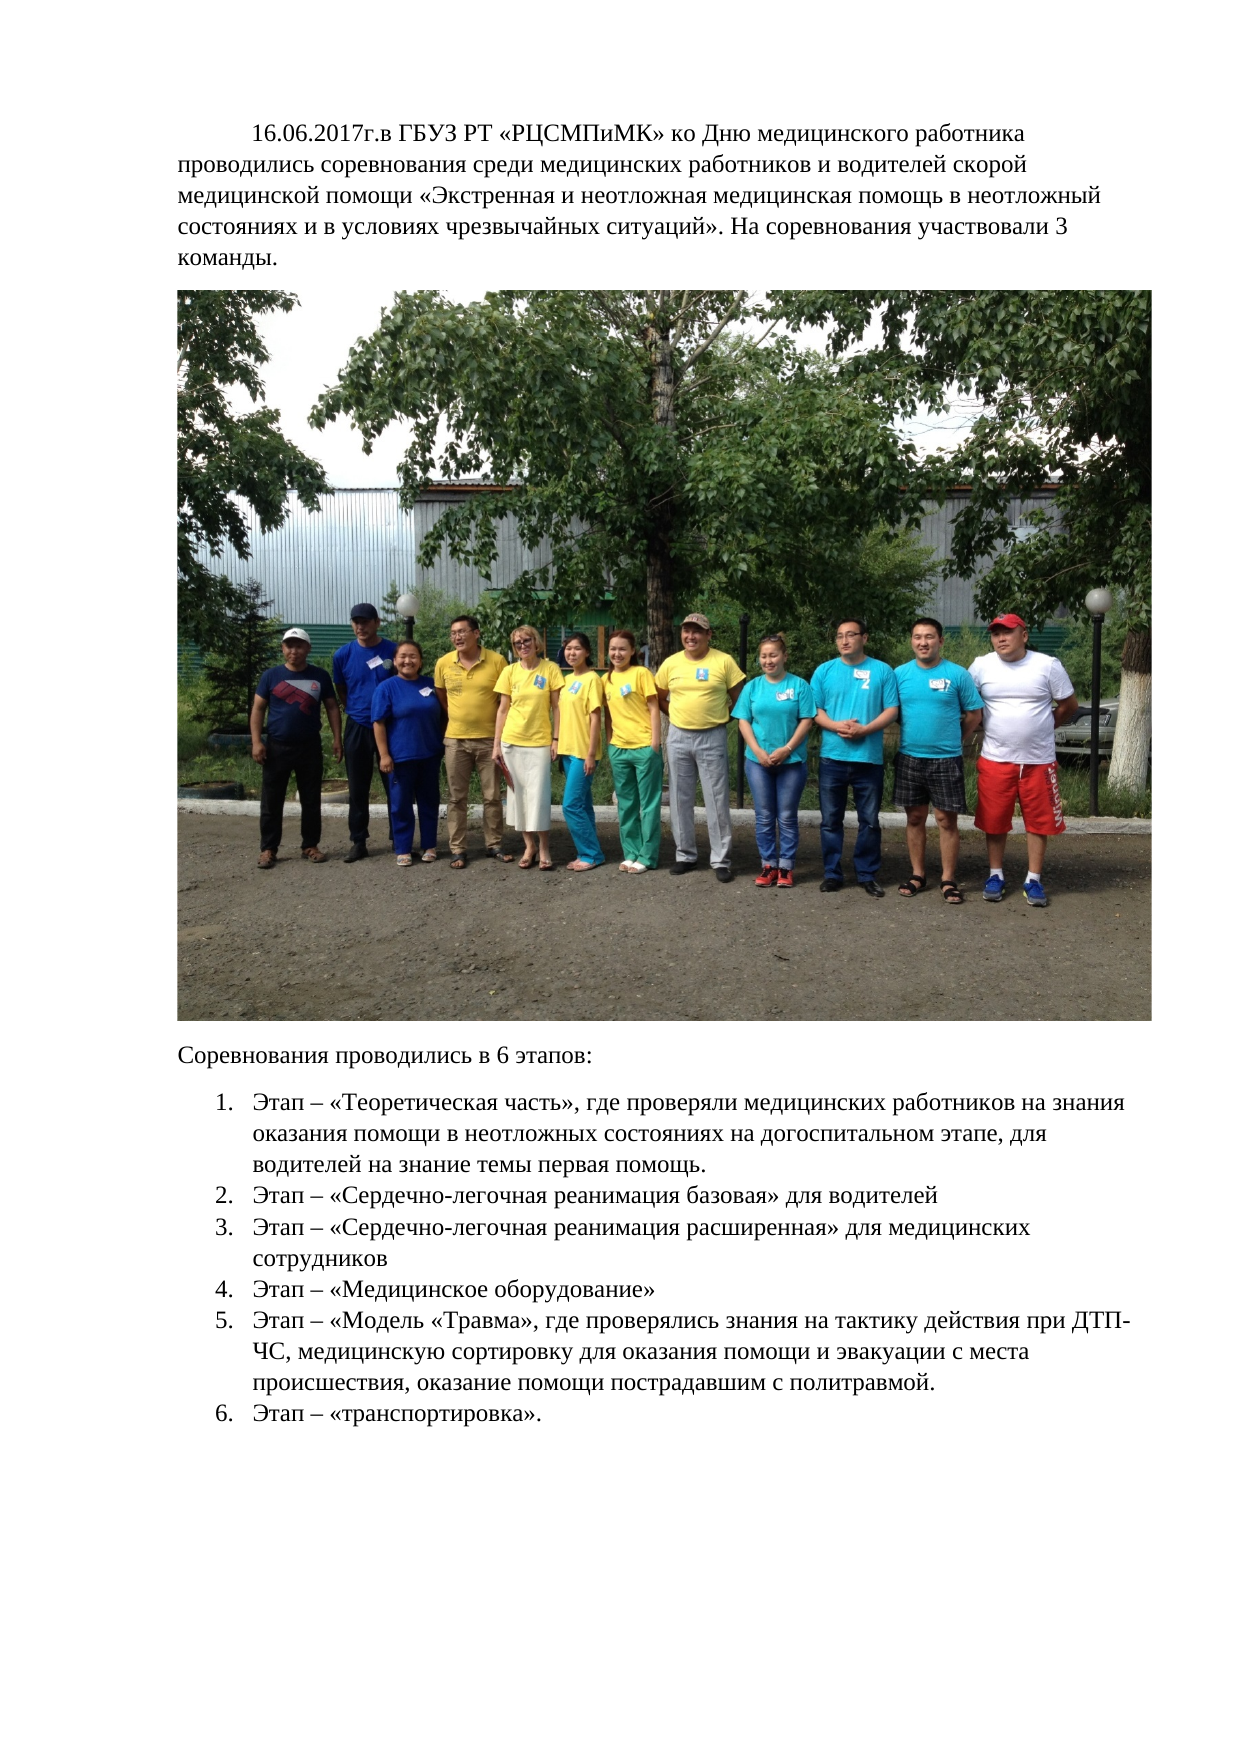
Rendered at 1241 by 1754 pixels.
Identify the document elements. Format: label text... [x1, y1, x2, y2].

picture [177, 290, 1152, 1021]
list Этап – «Сердечно-легочная реанимация базовая» для водителей [215, 1181, 1152, 1209]
list Этап – «Теоретическая часть», где проверяли медицинских работников на знания оказания помощи в неотложных состояниях на догоспитальном этапе, для водителей на знание темы первая помощь. [215, 1087, 1152, 1178]
list Этап – «Модель «Травма», где проверялись знания на тактику действия при ДТП-ЧС, медицинскую сортировку для оказания помощи и эвакуации с места происшествия, оказание помощи пострадавшим с политравмой. [215, 1305, 1152, 1396]
list Этап – «транспортировка». [215, 1398, 1152, 1427]
text 16.06.2017г.в ГБУЗ РТ «РЦСМПиМК» ко Дню медицинского работника проводились соревнования среди медицинских работников и водителей скорой медицинской помощи «Экстренная и неотложная медицинская помощь в неотложный состояниях и в условиях чрезвычайных ситуаций». На соревнования участвовали 3 команды. [177, 118, 1152, 271]
list Этап – «Сердечно-легочная реанимация расширенная» для медицинских сотрудников [215, 1212, 1152, 1271]
list Этап – «Медицинское оборудование» [215, 1274, 1152, 1302]
text Соревнования проводились в 6 этапов: [177, 1040, 1152, 1068]
